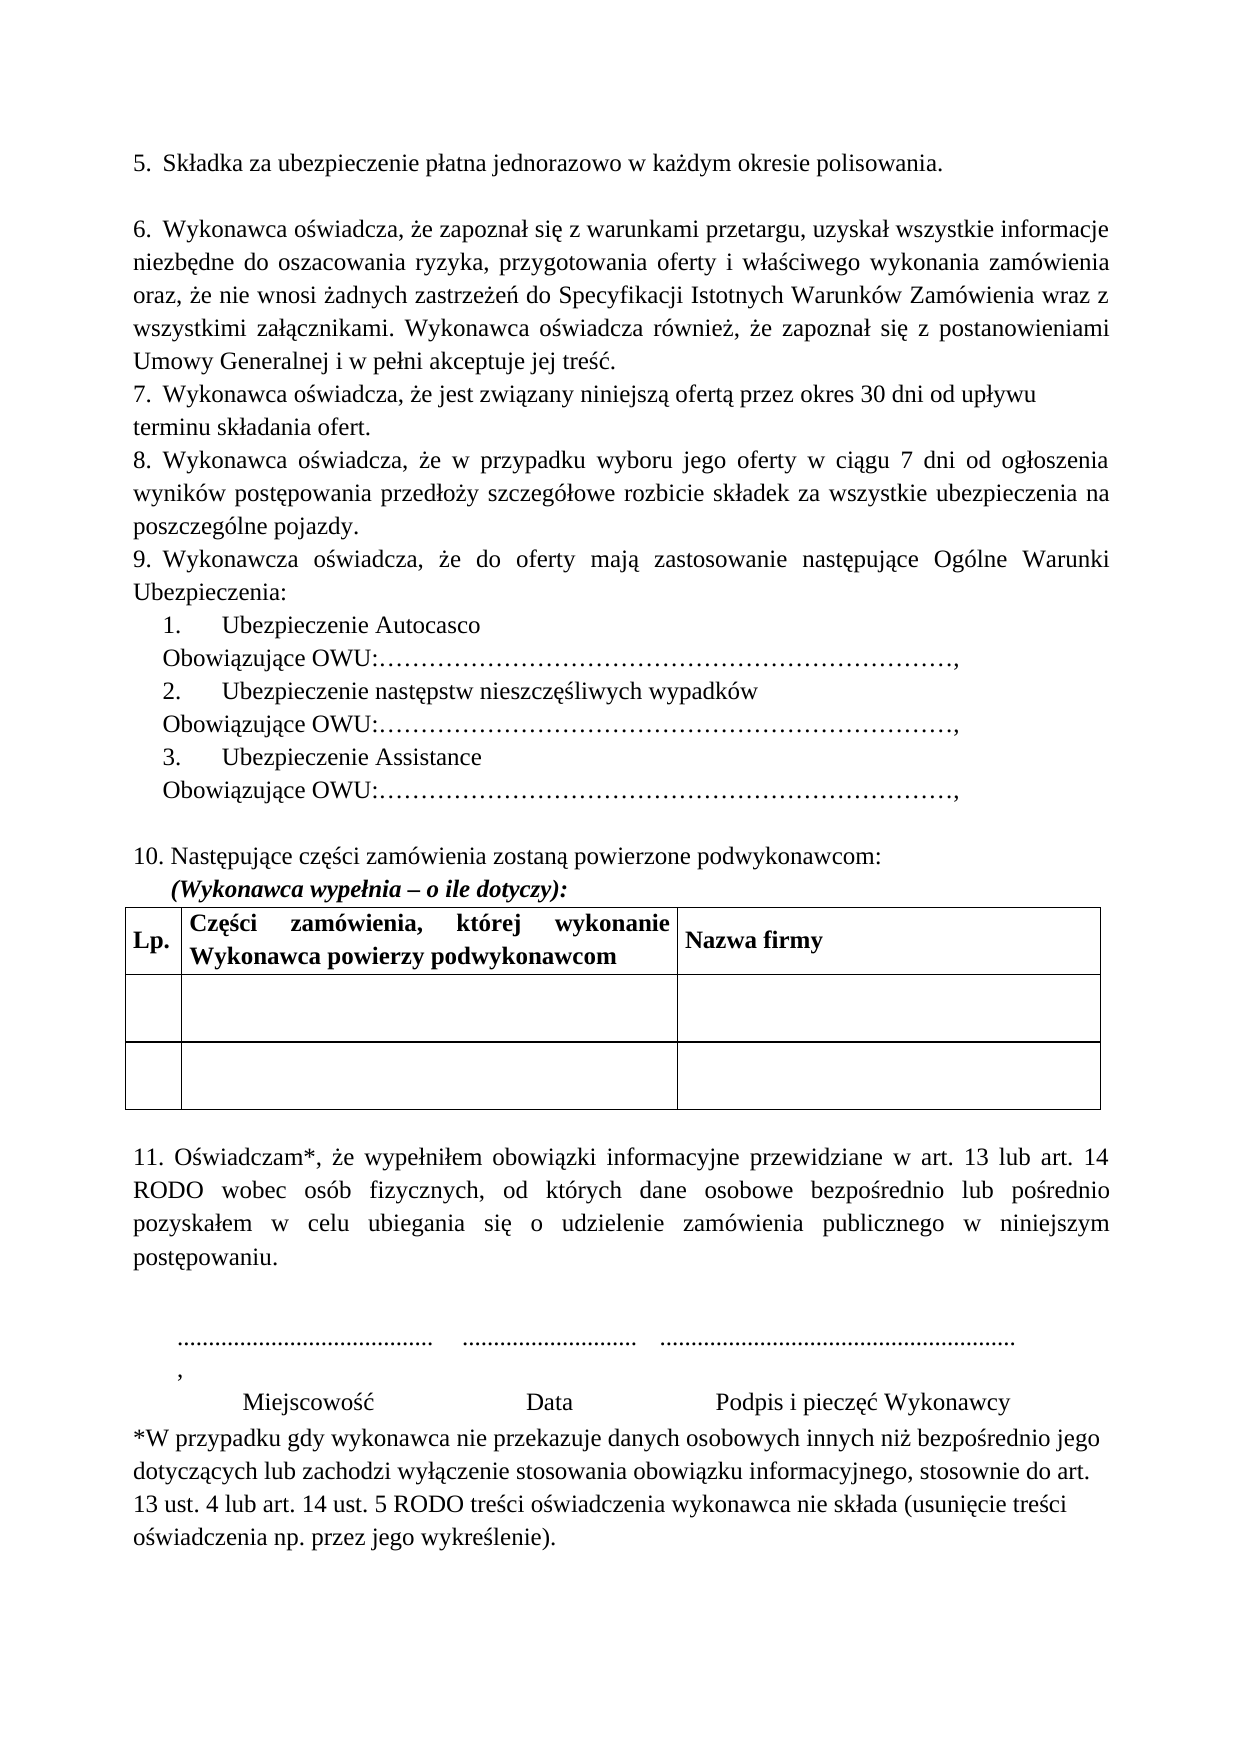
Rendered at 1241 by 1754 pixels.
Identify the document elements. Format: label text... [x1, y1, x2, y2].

text Obowiązujące OWU:……………………………………………………………, [162, 643, 1110, 672]
list Wykonawca oświadcza, że w przypadku wyboru jego oferty w ciągu 7 dni od ogłoszenia wyników postępowania przedłoży szczegółowe rozbicie składek za wszystkie ubezpieczenia na poszczególne pojazdy. [133, 445, 1110, 540]
text Obowiązujące OWU:……………………………………………………………, [162, 775, 1110, 804]
list Wykonawca oświadcza, że zapoznał się z warunkami przetargu, uzyskał wszystkie informacje niezbędne do oszacowania ryzyka, przygotowania oferty i właściwego wykonania zamówienia oraz, że nie wnosi żadnych zastrzeżeń do Specyfikacji Istotnych Warunków Zamówienia wraz z wszystkimi załącznikami. Wykonawca oświadcza również, że zapoznał się z postanowieniami Umowy Generalnej i w pełni akceptuje jej treść. [133, 214, 1110, 374]
table_cell [678, 1043, 1100, 1108]
list Wykonawca oświadcza, że jest związany niniejszą ofertą przez okres 30 dni od upływu terminu składania ofert. [133, 379, 1110, 441]
text 11. Oświadczam*, że wypełniłem obowiązki informacyjne przewidziane w art. 13 lub art. 14 RODO wobec osób fizycznych, od których dane osobowe bezpośrednio lub pośrednio pozyskałem w celu ubiegania się o udzielenie zamówienia publicznego w niniejszym postępowaniu. [133, 1142, 1110, 1270]
table_header Nazwa firmy [678, 908, 1100, 974]
text (Wykonawca wypełnia – o ile dotyczy): [170, 874, 1110, 903]
table_cell Podpis i pieczęć Wykonawcy [648, 1387, 1078, 1419]
table_header Części zamówienia, której wykonanie Wykonawca powierzy podwykonawcom [182, 908, 677, 974]
table_cell [126, 1043, 181, 1108]
text 10. Następujące części zamówienia zostaną powierzone podwykonawcom: [133, 841, 1110, 870]
table_header ........................................., [166, 1322, 451, 1387]
table_header ............................ [451, 1322, 648, 1387]
list Składka za ubezpieczenie płatna jednorazowo w każdym okresie polisowania. [133, 148, 1110, 176]
table_cell Miejscowość [166, 1387, 451, 1419]
list Wykonawcza oświadcza, że do oferty mają zastosowanie następujące Ogólne Warunki Ubezpieczenia: [133, 544, 1110, 606]
list Ubezpieczenie Autocasco [162, 610, 1110, 639]
list Ubezpieczenie Assistance [162, 742, 1110, 771]
table_header Lp. [126, 908, 181, 974]
table_cell Data [451, 1387, 648, 1419]
table_header ......................................................... [648, 1322, 1078, 1387]
table_cell [678, 975, 1100, 1041]
table_cell [182, 975, 677, 1041]
table_cell [182, 1043, 677, 1108]
table_cell [126, 975, 181, 1041]
list Ubezpieczenie następstw nieszczęśliwych wypadków [162, 676, 1110, 705]
text *W przypadku gdy wykonawca nie przekazuje danych osobowych innych niż bezpośrednio jego dotyczących lub zachodzi wyłączenie stosowania obowiązku informacyjnego, stosownie do art. 13 ust. 4 lub art. 14 ust. 5 RODO treści oświadczenia wykonawca nie składa (usunięcie treści oświadczenia np. przez jego wykreślenie). [133, 1374, 1110, 1551]
text Obowiązujące OWU:……………………………………………………………, [162, 709, 1110, 738]
